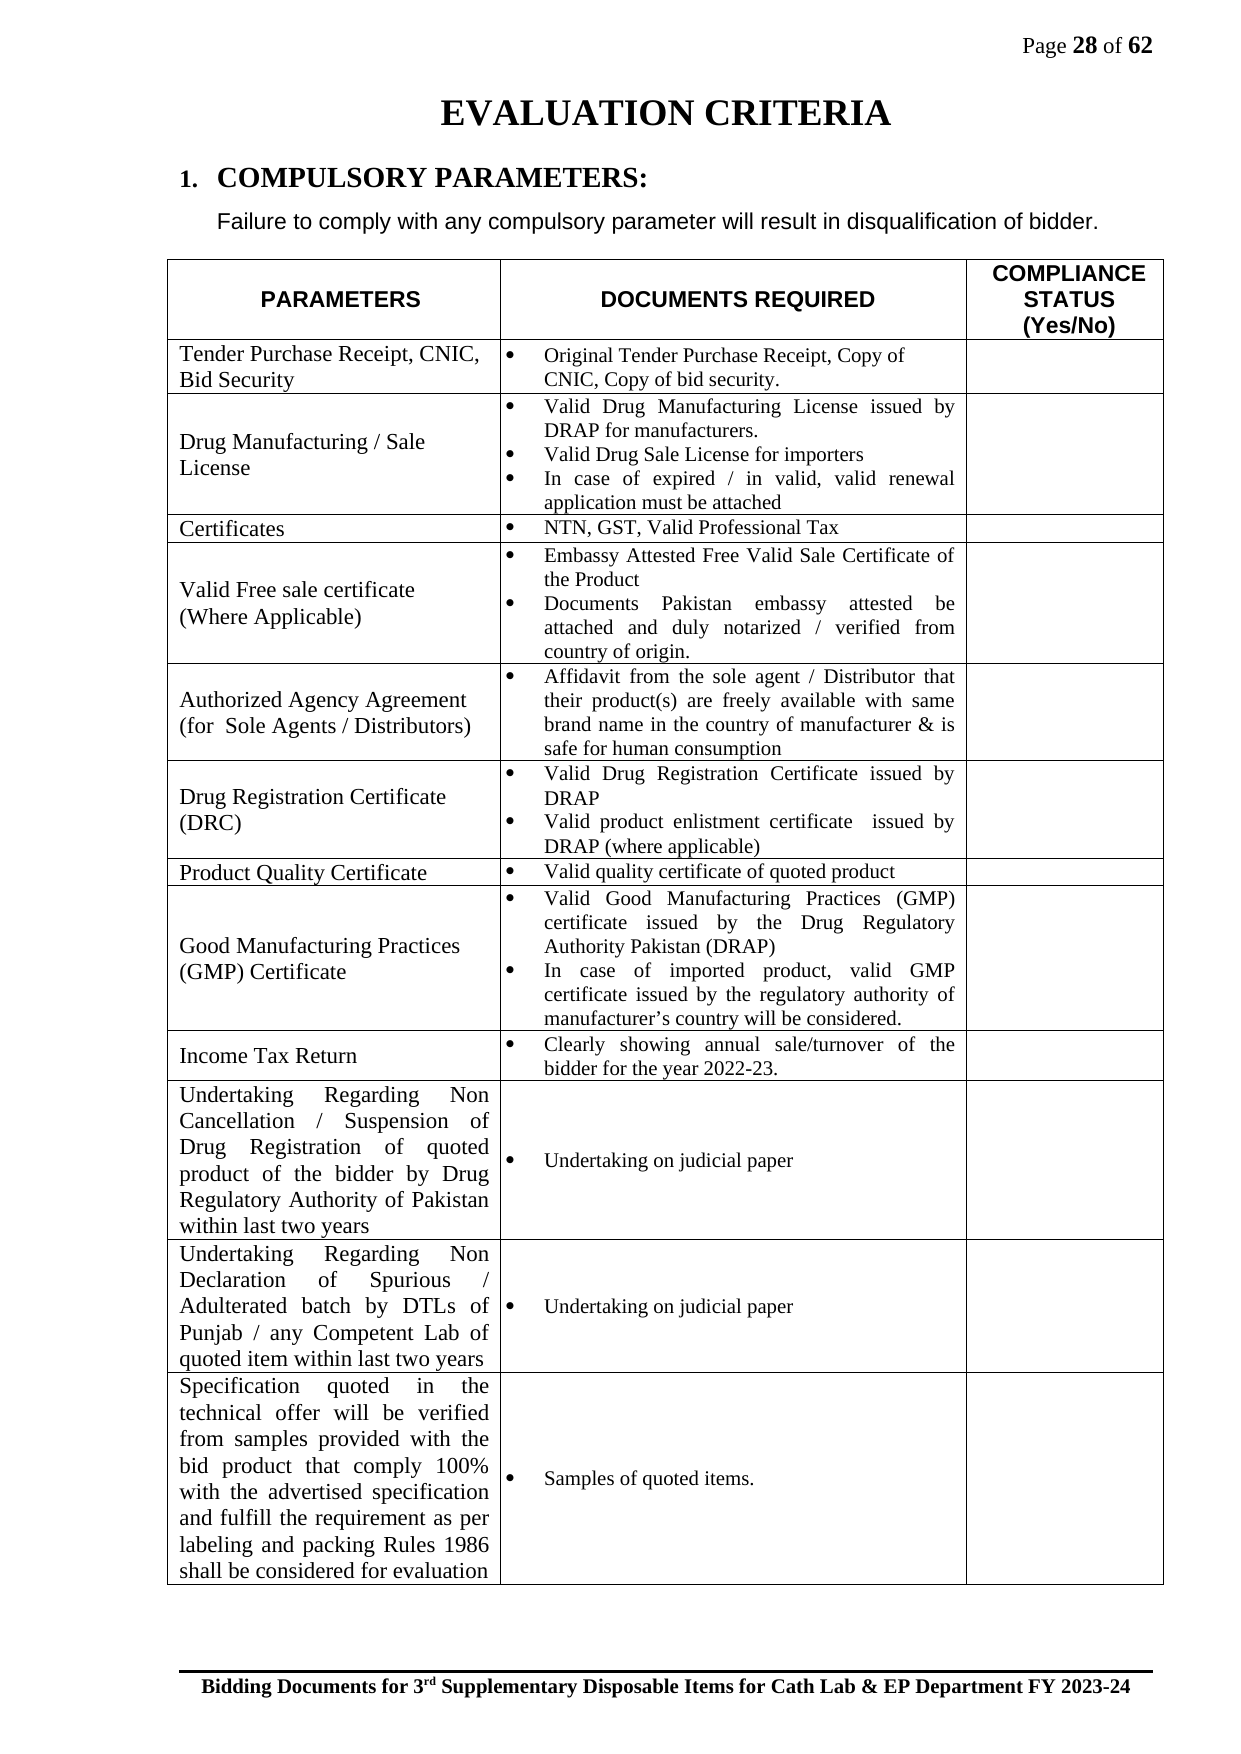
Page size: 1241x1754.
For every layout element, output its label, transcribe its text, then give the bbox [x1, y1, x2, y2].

table_cell [967, 394, 1163, 514]
table_header PARAMETERS [168, 260, 500, 339]
table_cell Product Quality Certificate [168, 859, 500, 885]
table_cell Valid quality certificate of quoted product [501, 859, 966, 885]
table_cell Clearly showing annual sale/turnover of the bidder for the year 2022-23. [501, 1031, 966, 1079]
table_cell Specification quoted in the technical offer will be verified from samples provided with the bid product that comply 100% with the advertised specification and fulfill the requirement as per labeling and packing Rules 1986 shall be considered for evaluation [168, 1373, 500, 1583]
table_cell [967, 340, 1163, 393]
table_cell Undertaking on judicial paper [501, 1081, 966, 1239]
subtitle COMPULSORY PARAMETERS: [179, 160, 1153, 194]
table_header DOCUMENTS REQUIRED [501, 260, 966, 339]
table_cell Undertaking Regarding Non Declaration of Spurious / Adulterated batch by DTLs of Punjab / any Competent Lab of quoted item within last two years [168, 1240, 500, 1372]
table_cell NTN, GST, Valid Professional Tax [501, 515, 966, 542]
table_cell [967, 1081, 1163, 1239]
table_cell [967, 515, 1163, 542]
table_cell Valid Good Manufacturing Practices (GMP) certificate issued by the Drug Regulatory Authority Pakistan (DRAP) In case of imported product, valid GMP certificate issued by the regulatory authority of manufacturer’s country will be considered. [501, 886, 966, 1030]
table_cell Affidavit from the sole agent / Distributor that their product(s) are freely available with same brand name in the country of manufacturer & is safe for human consumption [501, 664, 966, 760]
table_cell Valid Free sale certificate (Where Applicable) [168, 543, 500, 663]
table_cell Valid Drug Registration Certificate issued by DRAP Valid product enlistment certificate issued by DRAP (where applicable) [501, 761, 966, 858]
table_cell Original Tender Purchase Receipt, Copy of CNIC, Copy of bid security. [501, 340, 966, 393]
table_cell Tender Purchase Receipt, CNIC, Bid Security [168, 340, 500, 393]
table_cell Drug Registration Certificate (DRC) [168, 761, 500, 858]
table_cell Drug Manufacturing / Sale License [168, 394, 500, 514]
table_cell Embassy Attested Free Valid Sale Certificate of the Product Documents Pakistan embassy attested be attached and duly notarized / verified from country of origin. [501, 543, 966, 663]
table_header COMPLIANCE STATUS (Yes/No) [967, 260, 1163, 339]
table_cell Authorized Agency Agreement (for Sole Agents / Distributors) [168, 664, 500, 760]
table_cell [967, 1031, 1163, 1079]
table_cell [967, 664, 1163, 760]
table_cell Valid Drug Manufacturing License issued by DRAP for manufacturers. Valid Drug Sale License for importers In case of expired / in valid, valid renewal application must be attached [501, 394, 966, 514]
table_cell Good Manufacturing Practices (GMP) Certificate [168, 886, 500, 1030]
text Failure to comply with any compulsory parameter will result in disqualification of bidder. [217, 213, 1117, 233]
table_cell [967, 1240, 1163, 1372]
table_cell Samples of quoted items. [501, 1373, 966, 1583]
table_cell Certificates [168, 515, 500, 542]
table_cell Undertaking Regarding Non Cancellation / Suspension of Drug Registration of quoted product of the bidder by Drug Regulatory Authority of Pakistan within last two years [168, 1081, 500, 1239]
table_cell Undertaking on judicial paper [501, 1240, 966, 1372]
table_cell [967, 859, 1163, 885]
subtitle EVALUATION CRITERIA [179, 91, 1153, 134]
table_cell Income Tax Return [168, 1031, 500, 1079]
table_cell [967, 886, 1163, 1030]
table_cell [967, 1373, 1163, 1583]
table_cell [967, 543, 1163, 663]
table_cell [967, 761, 1163, 858]
